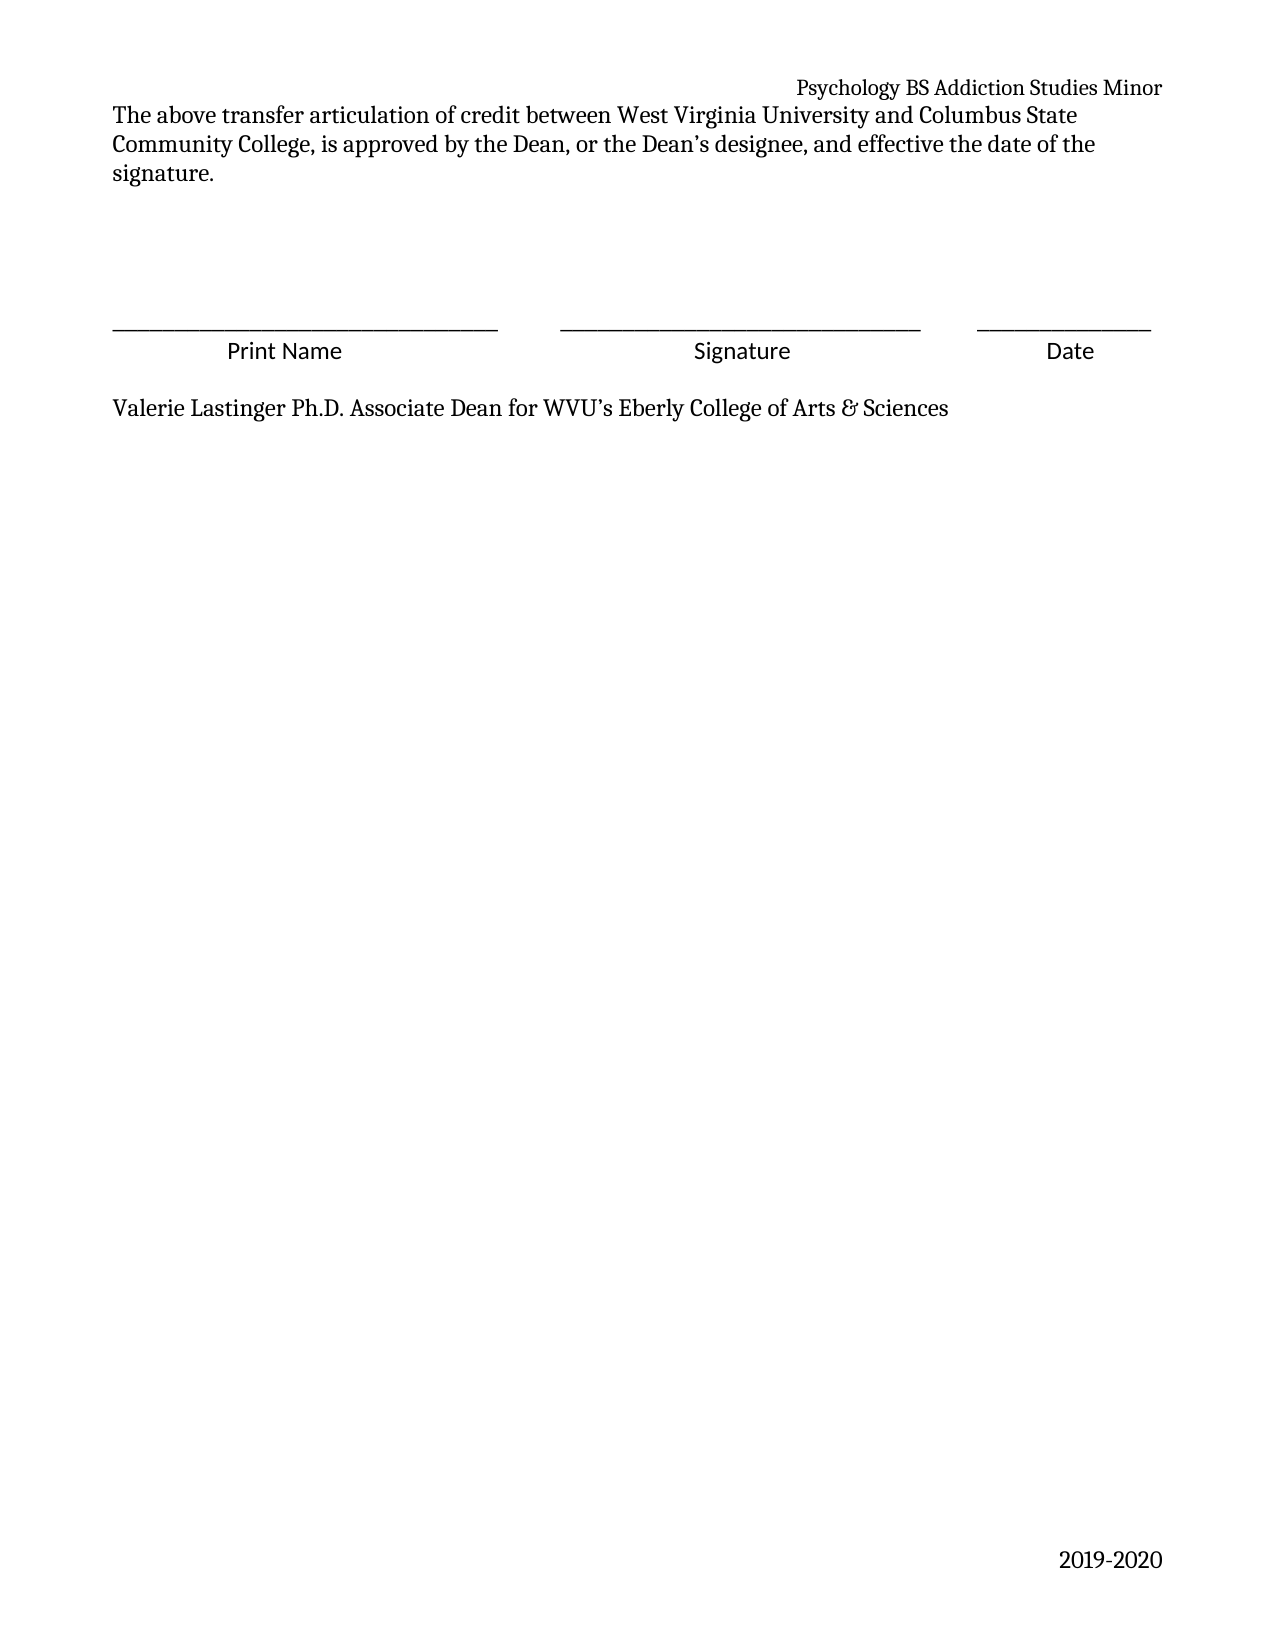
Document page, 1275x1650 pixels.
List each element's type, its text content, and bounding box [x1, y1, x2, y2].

text Valerie Lastinger Ph.D. Associate Dean for WVU’s Eberly College of Arts & Sciences [112, 394, 1162, 423]
text The above transfer articulation of credit between West Virginia University and Columbus State Community College, is approved by the Dean, or the Dean’s designee, and effective the date of the signature. [112, 101, 1162, 188]
text _______________________________ _____________________________ ______________ [112, 304, 1162, 335]
text Print Name Signature Date [112, 335, 1162, 365]
